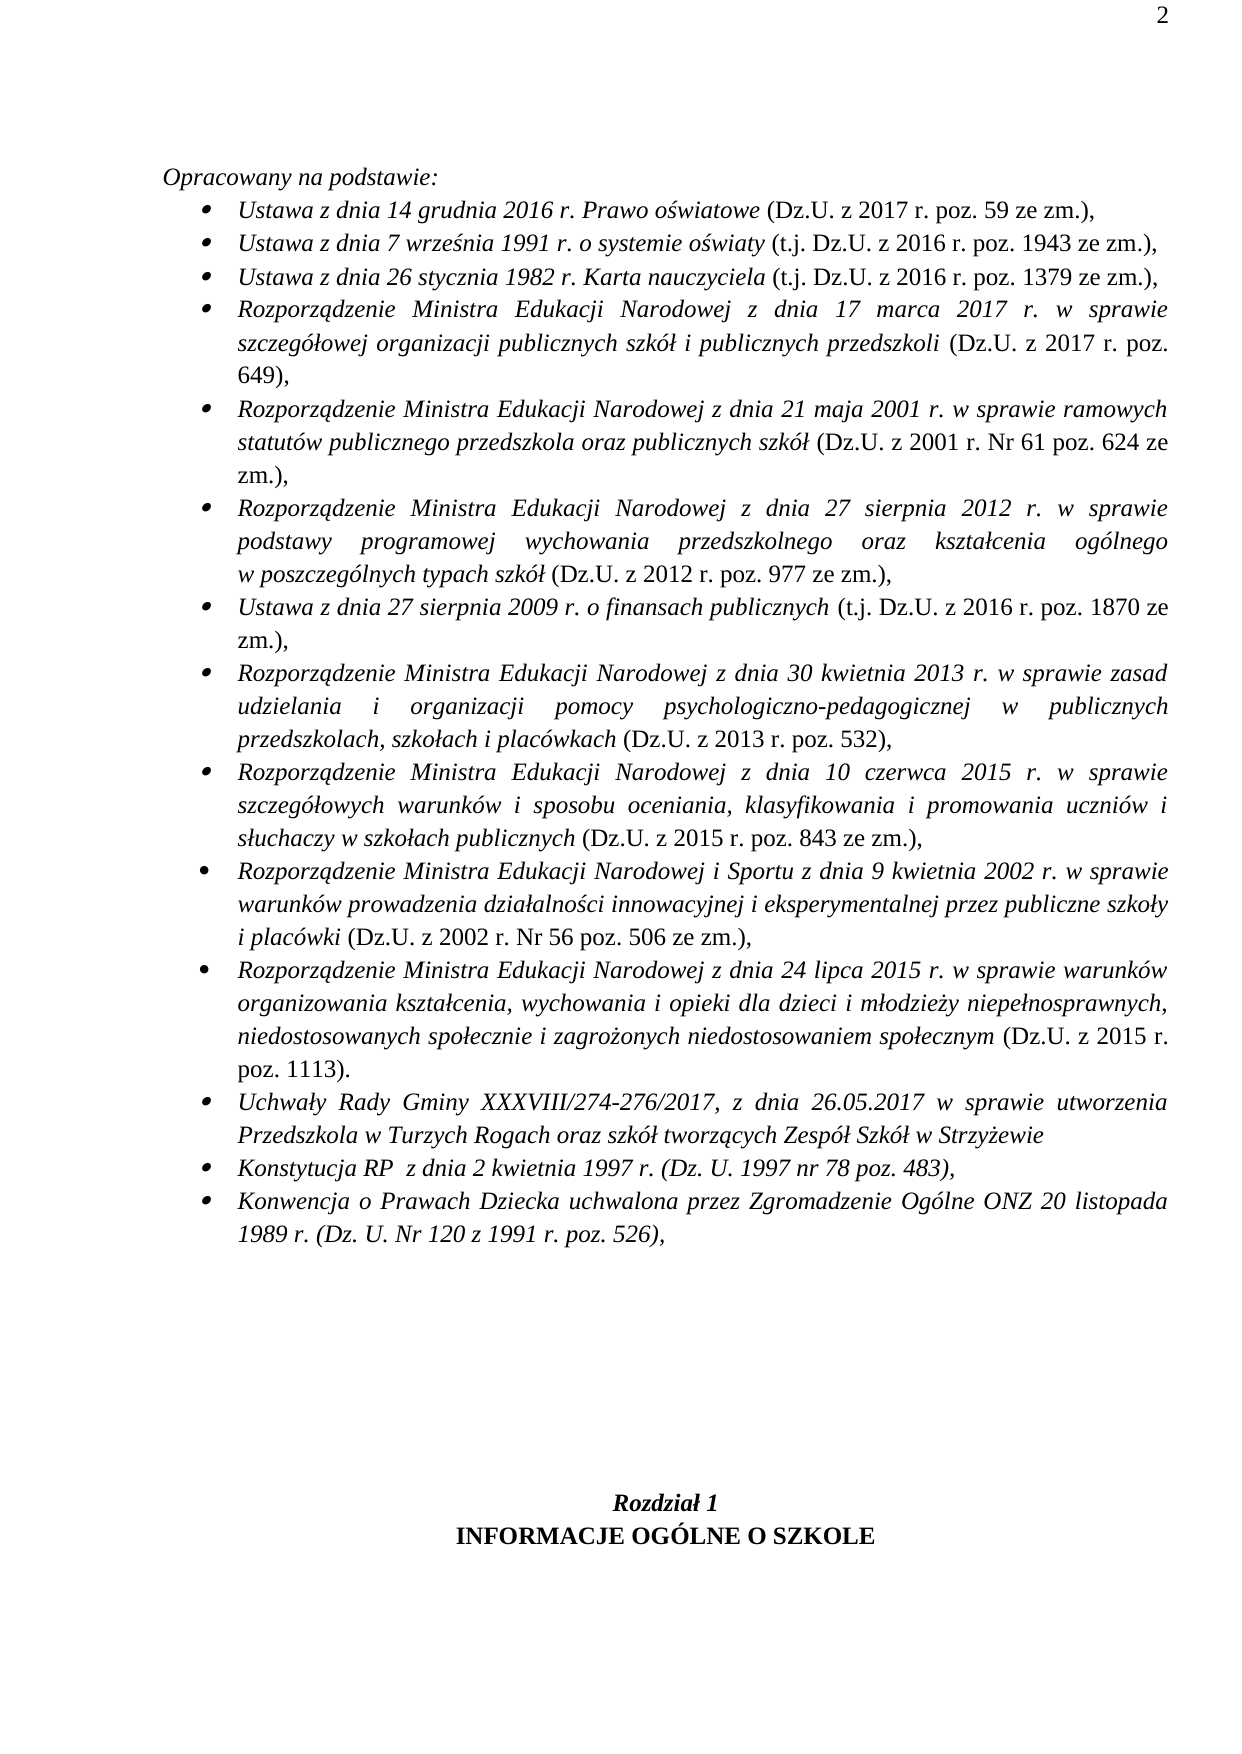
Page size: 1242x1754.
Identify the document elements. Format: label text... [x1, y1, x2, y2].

list Ustawa z dnia 14 grudnia 2016 r. Prawo oświatowe (Dz.U. z 2017 r. poz. 59 ze zm.), [200, 196, 1169, 224]
list Konstytucja RP z dnia 2 kwietnia 1997 r. (Dz. U. 1997 nr 78 poz. 483), [200, 1153, 1169, 1182]
list Ustawa z dnia 27 sierpnia 2009 r. o finansach publicznych (t.j. Dz.U. z 2016 r. poz. 1870 ze zm.), [200, 592, 1169, 653]
list Rozporządzenie Ministra Edukacji Narodowej z dnia 27 sierpnia 2012 r. w sprawie podstawy programowej wychowania przedszkolnego oraz kształcenia ogólnego w poszczególnych typach szkół (Dz.U. z 2012 r. poz. 977 ze zm.), [200, 493, 1169, 587]
list Uchwały Rady Gminy XXXVIII/274-276/2017, z dnia 26.05.2017 w sprawie utworzenia Przedszkola w Turzych Rogach oraz szkół tworzących Zespół Szkół w Strzyżewie [200, 1087, 1169, 1149]
list Ustawa z dnia 26 stycznia 1982 r. Karta nauczyciela (t.j. Dz.U. z 2016 r. poz. 1379 ze zm.), [200, 262, 1169, 290]
list Rozporządzenie Ministra Edukacji Narodowej z dnia 17 marca 2017 r. w sprawie szczegółowej organizacji publicznych szkół i publicznych przedszkoli (Dz.U. z 2017 r. poz. 649), [200, 294, 1169, 389]
list Rozporządzenie Ministra Edukacji Narodowej i Sportu z dnia 9 kwietnia 2002 r. w sprawie warunków prowadzenia działalności innowacyjnej i eksperymentalnej przez publiczne szkoły i placówki (Dz.U. z 2002 r. Nr 56 poz. 506 ze zm.), [200, 856, 1169, 951]
list Ustawa z dnia 7 września 1991 r. o systemie oświaty (t.j. Dz.U. z 2016 r. poz. 1943 ze zm.), [200, 228, 1169, 257]
text Opracowany na podstawie: [162, 162, 1169, 191]
list Konwencja o Prawach Dziecka uchwalona przez Zgromadzenie Ogólne ONZ 20 listopada 1989 r. (Dz. U. Nr 120 z 1991 r. poz. 526), [200, 1186, 1169, 1248]
list Rozporządzenie Ministra Edukacji Narodowej z dnia 21 maja 2001 r. w sprawie ramowych statutów publicznego przedszkola oraz publicznych szkół (Dz.U. z 2001 r. Nr 61 poz. 624 ze zm.), [200, 394, 1169, 488]
text INFORMACJE OGÓLNE O SZKOLE [162, 1521, 1169, 1549]
text Rozdział 1 [162, 1488, 1169, 1516]
list Rozporządzenie Ministra Edukacji Narodowej z dnia 30 kwietnia 2013 r. w sprawie zasad udzielania i organizacji pomocy psychologiczno-pedagogicznej w publicznych przedszkolach, szkołach i placówkach (Dz.U. z 2013 r. poz. 532), [200, 658, 1169, 753]
list Rozporządzenie Ministra Edukacji Narodowej z dnia 10 czerwca 2015 r. w sprawie szczegółowych warunków i sposobu oceniania, klasyfikowania i promowania uczniów i słuchaczy w szkołach publicznych (Dz.U. z 2015 r. poz. 843 ze zm.), [200, 757, 1169, 852]
list Rozporządzenie Ministra Edukacji Narodowej z dnia 24 lipca 2015 r. w sprawie warunków organizowania kształcenia, wychowania i opieki dla dzieci i młodzieży niepełnosprawnych, niedostosowanych społecznie i zagrożonych niedostosowaniem społecznym (Dz.U. z 2015 r. poz. 1113). [200, 955, 1169, 1083]
